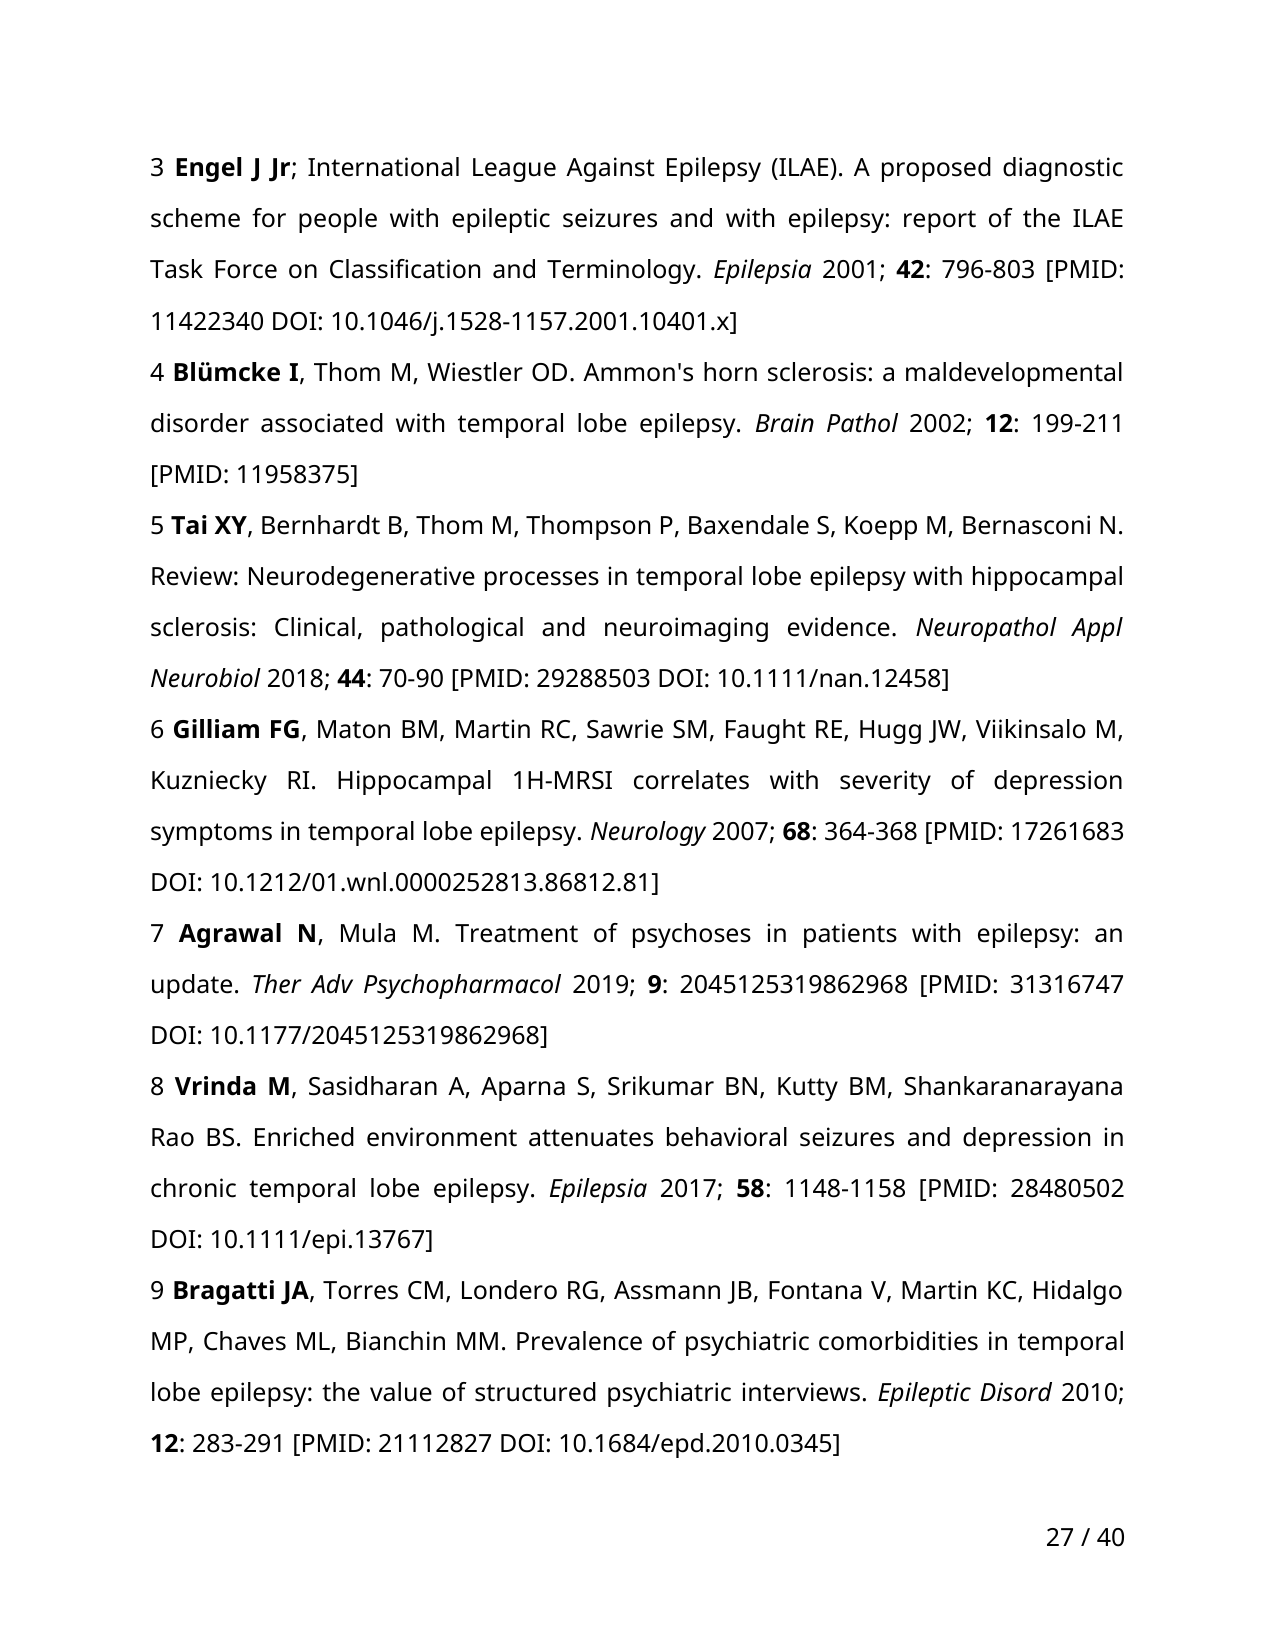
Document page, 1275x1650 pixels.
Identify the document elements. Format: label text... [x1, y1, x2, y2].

text 4 Blümcke I, Thom M, Wiestler OD. Ammon's horn sclerosis: a maldevelopmental disorder associated with temporal lobe epilepsy. Brain Pathol 2002; 12: 199-211 [PMID: 11958375] [150, 354, 1125, 490]
text 6 Gilliam FG, Maton BM, Martin RC, Sawrie SM, Faught RE, Hugg JW, Viikinsalo M, Kuzniecky RI. Hippocampal 1H-MRSI correlates with severity of depression symptoms in temporal lobe epilepsy. Neurology 2007; 68: 364-368 [PMID: 17261683 DOI: 10.1212/01.wnl.0000252813.86812.81] [150, 711, 1125, 899]
text 5 Tai XY, Bernhardt B, Thom M, Thompson P, Baxendale S, Koepp M, Bernasconi N. Review: Neurodegenerative processes in temporal lobe epilepsy with hippocampal sclerosis: Clinical, pathological and neuroimaging evidence. Neuropathol Appl Neurobiol 2018; 44: 70-90 [PMID: 29288503 DOI: 10.1111/nan.12458] [150, 507, 1125, 694]
text 3 Engel J Jr; International League Against Epilepsy (ILAE). A proposed diagnostic scheme for people with epileptic seizures and with epilepsy: report of the ILAE Task Force on Classification and Terminology. Epilepsia 2001; 42: 796-803 [PMID: 11422340 DOI: 10.1046/j.1528-1157.2001.10401.x] [150, 150, 1125, 337]
text 7 Agrawal N, Mula M. Treatment of psychoses in patients with epilepsy: an update. Ther Adv Psychopharmacol 2019; 9: 2045125319862968 [PMID: 31316747 DOI: 10.1177/2045125319862968] [150, 916, 1125, 1052]
text 9 Bragatti JA, Torres CM, Londero RG, Assmann JB, Fontana V, Martin KC, Hidalgo MP, Chaves ML, Bianchin MM. Prevalence of psychiatric comorbidities in temporal lobe epilepsy: the value of structured psychiatric interviews. Epileptic Disord 2010; 12: 283-291 [PMID: 21112827 DOI: 10.1684/epd.2010.0345] [150, 1273, 1125, 1460]
text 8 Vrinda M, Sasidharan A, Aparna S, Srikumar BN, Kutty BM, Shankaranarayana Rao BS. Enriched environment attenuates behavioral seizures and depression in chronic temporal lobe epilepsy. Epilepsia 2017; 58: 1148-1158 [PMID: 28480502 DOI: 10.1111/epi.13767] [150, 1069, 1125, 1256]
